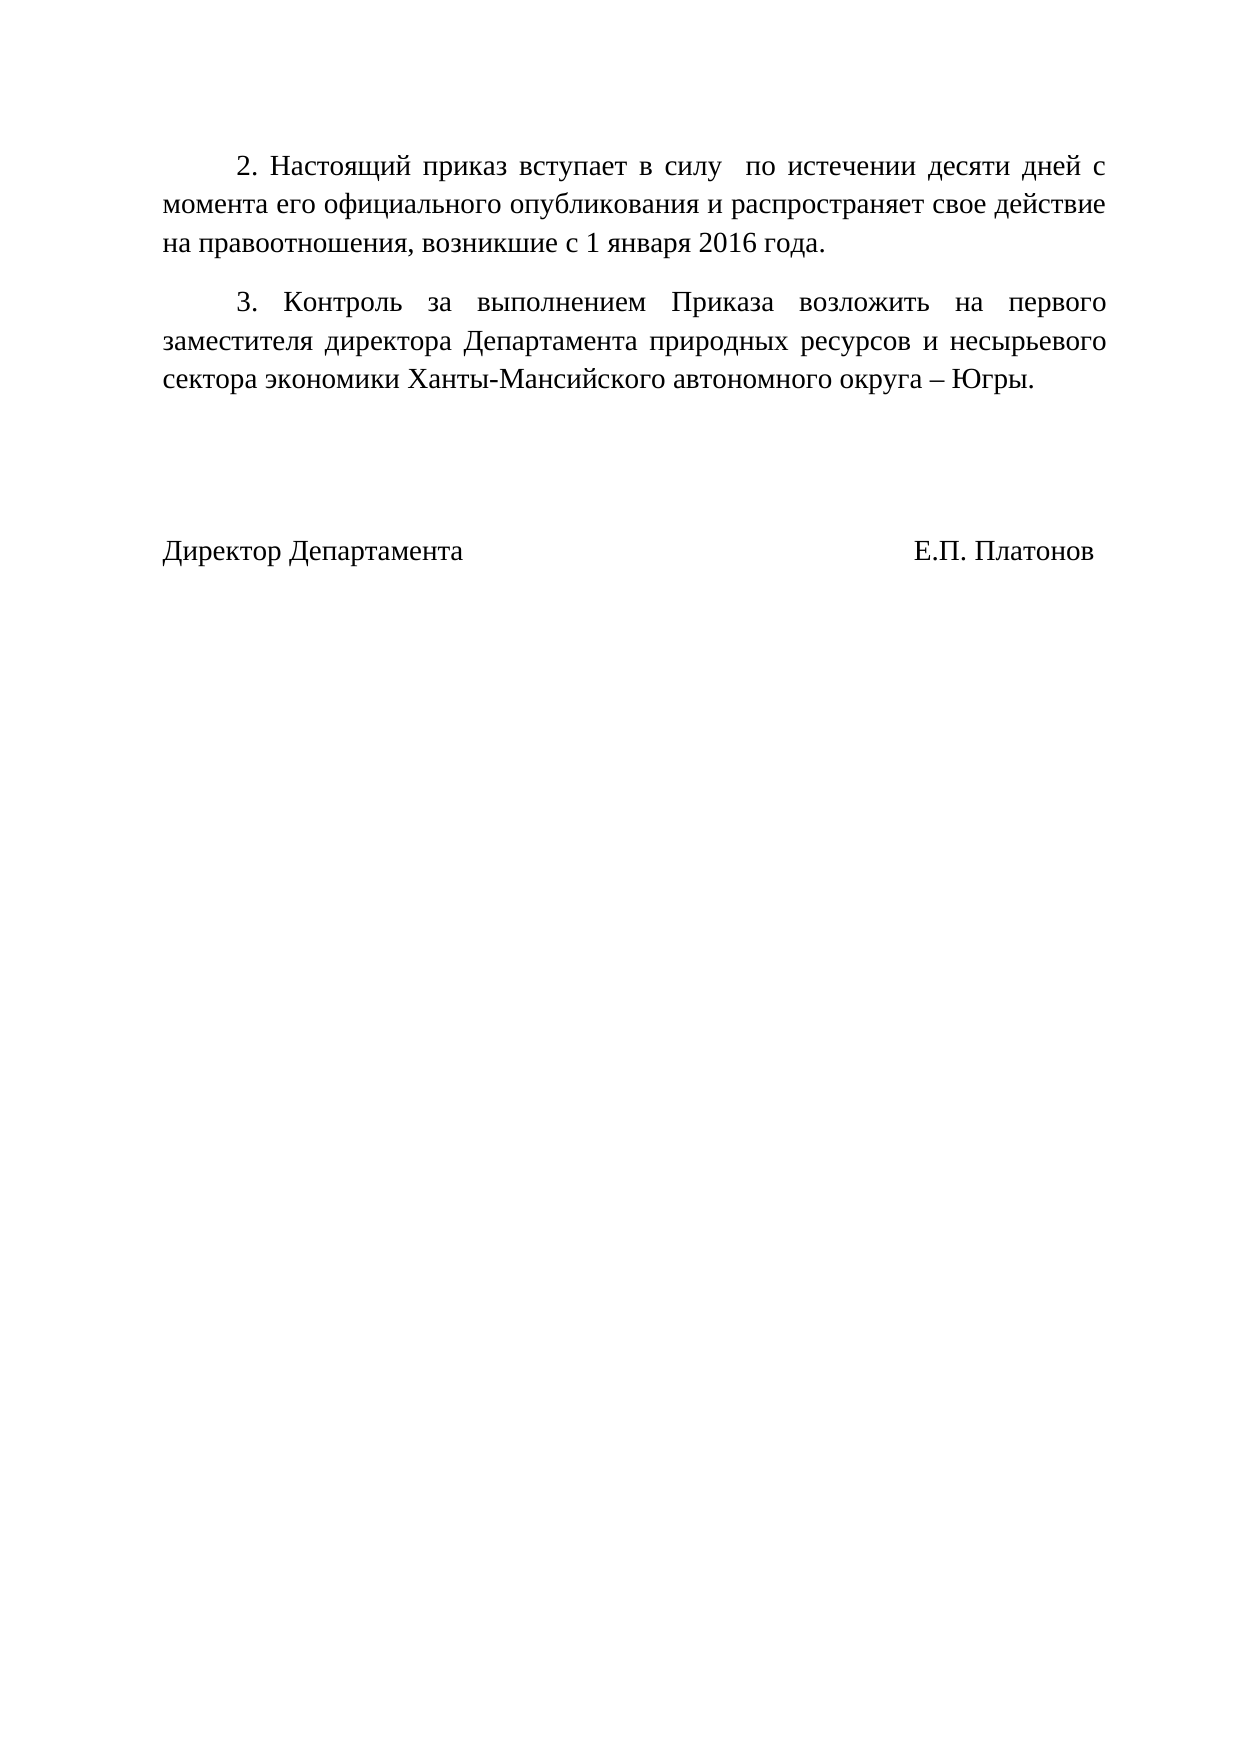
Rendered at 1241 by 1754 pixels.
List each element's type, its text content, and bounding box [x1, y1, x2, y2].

text 3. Контроль за выполнением Приказа возложить на первого заместителя директора Департамента природных ресурсов и несырьевого сектора экономики Ханты-Мансийского автономного округа – Югры. [162, 284, 1107, 395]
text Директор Департамента Е.П. Платонов [162, 533, 1107, 567]
text 2. Настоящий приказ вступает в силу по истечении десяти дней с момента его официального опубликования и распространяет свое действие на правоотношения, возникшие с 1 января 2016 года. [162, 148, 1107, 258]
